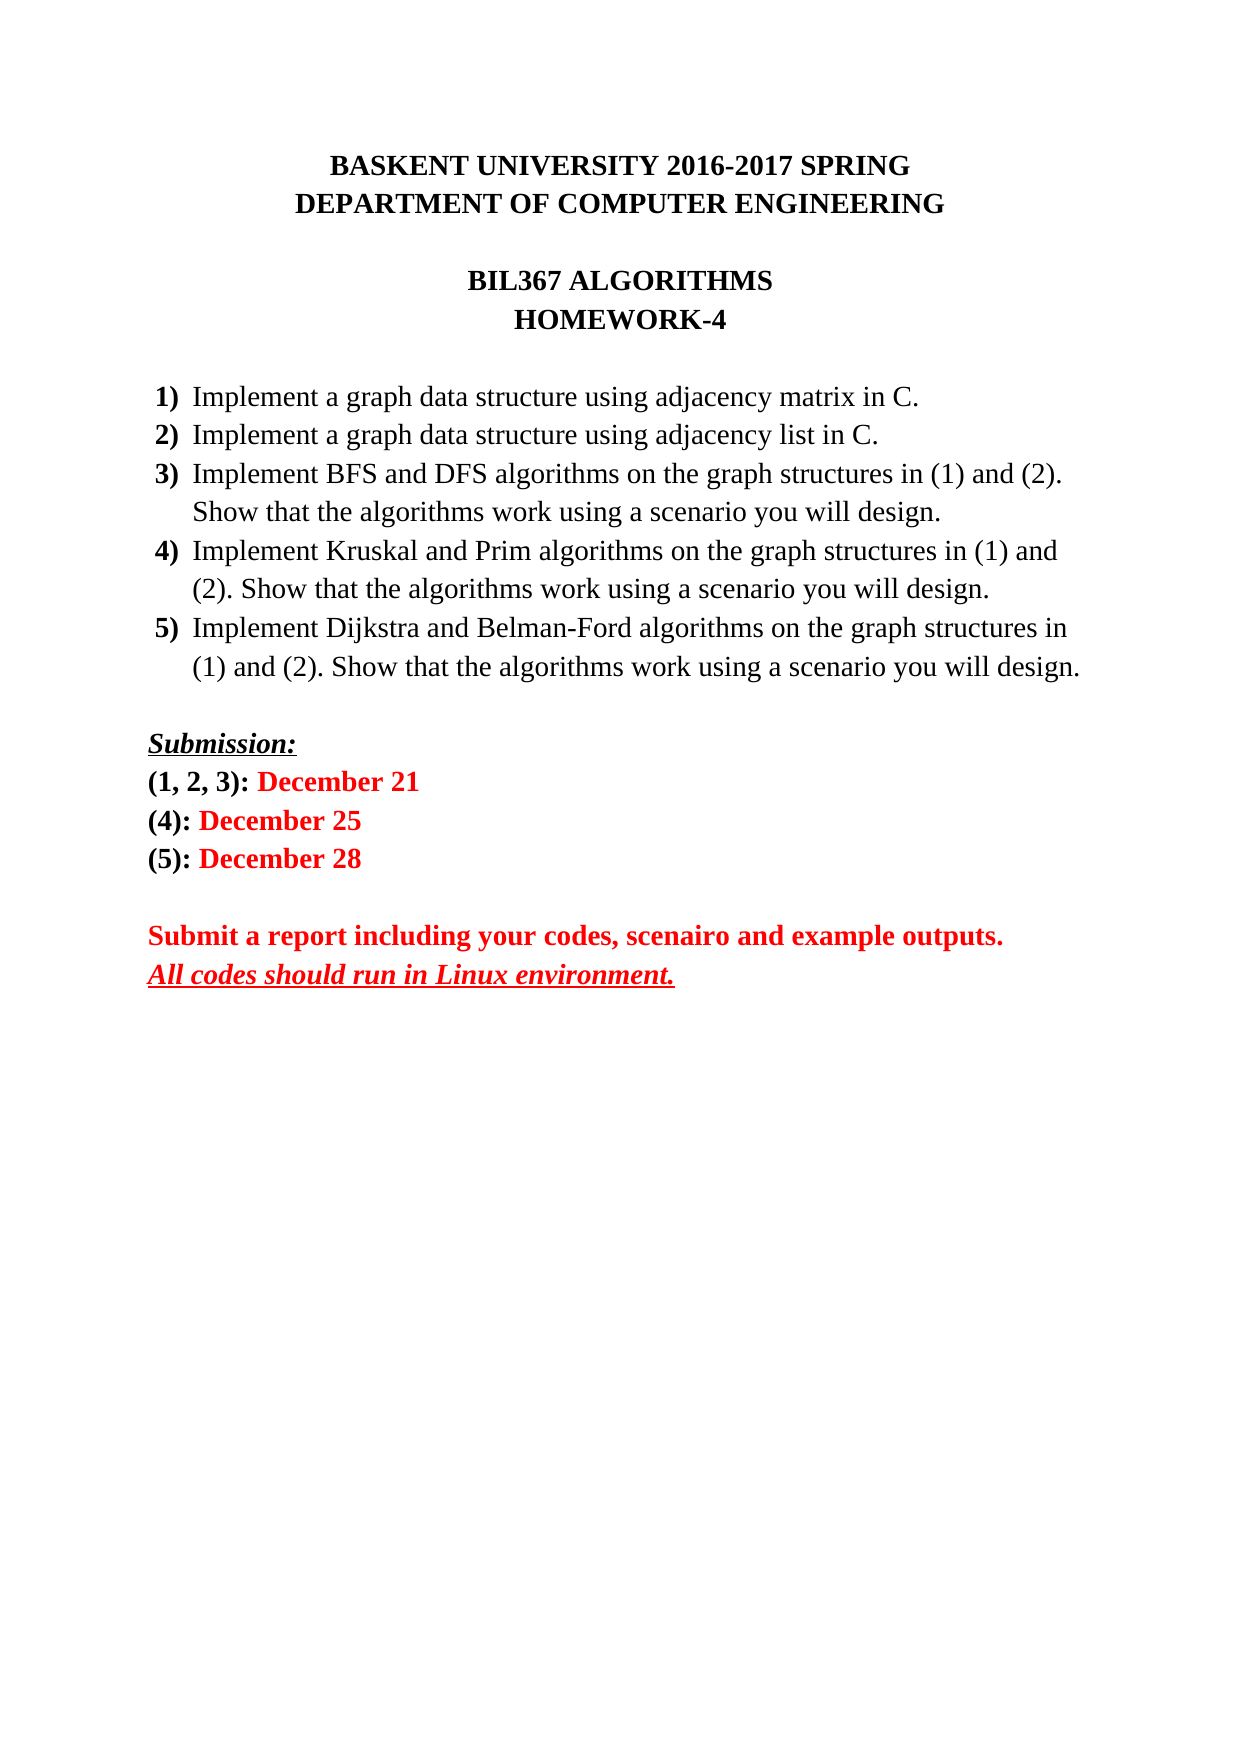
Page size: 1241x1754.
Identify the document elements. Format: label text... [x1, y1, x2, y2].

text All codes should run in Linux environment. [148, 957, 1093, 991]
text (5): December 28 [148, 841, 1093, 875]
list Implement Dijkstra and Belman-Ford algorithms on the graph structures in (1) and (2). Show that the algorithms work using a scenario you will design. [154, 610, 1093, 682]
list Implement a graph data structure using adjacency list in C. [154, 417, 1093, 451]
list Implement a graph data structure using adjacency matrix in C. [154, 379, 1093, 412]
text DEPARTMENT OF COMPUTER ENGINEERING [148, 186, 1093, 220]
text HOMEWORK-4 [148, 302, 1093, 335]
list Implement BFS and DFS algorithms on the graph structures in (1) and (2). Show that the algorithms work using a scenario you will design. [154, 456, 1093, 528]
text BASKENT UNIVERSITY 2016-2017 SPRING [148, 148, 1093, 181]
text BIL367 ALGORITHMS [148, 263, 1093, 297]
text Submission: [148, 726, 1093, 759]
text (4): December 25 [148, 803, 1093, 836]
list Implement Kruskal and Prim algorithms on the graph structures in (1) and (2). Show that the algorithms work using a scenario you will design. [154, 533, 1093, 605]
text Submit a report including your codes, scenairo and example outputs. [148, 918, 1093, 952]
text (1, 2, 3): December 21 [148, 764, 1093, 798]
